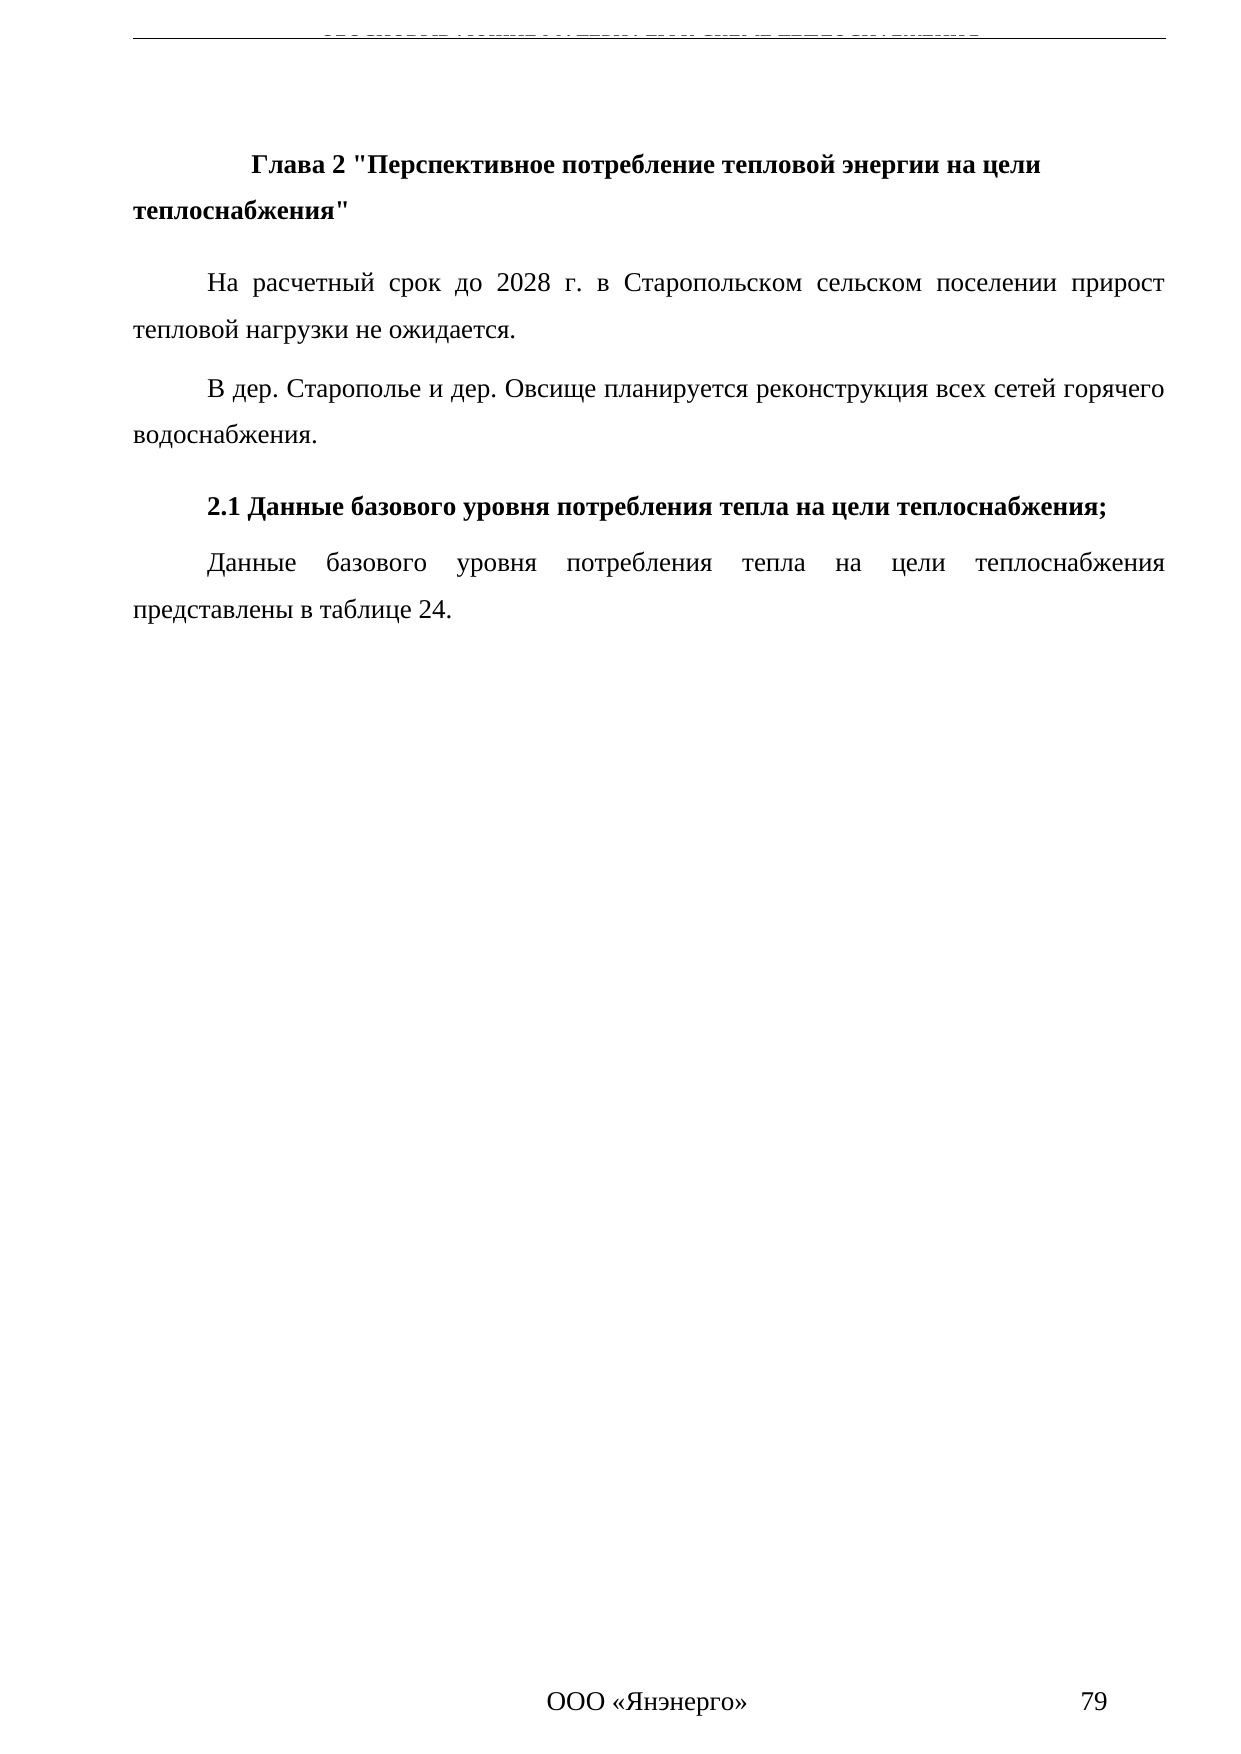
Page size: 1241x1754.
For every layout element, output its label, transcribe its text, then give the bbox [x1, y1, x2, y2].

subtitle 2.1 Данные базового уровня потребления тепла на цели теплоснабжения; [133, 490, 1166, 521]
subtitle Глава 2 "Перспективное потребление тепловой энергии на цели теплоснабжения" [133, 148, 1166, 226]
text На расчетный срок до 2028 г. в Старопольском сельском поселении прирост тепловой нагрузки не ожидается. [133, 266, 1166, 344]
text Данные базового уровня потребления тепла на цели теплоснабжения представлены в таблице 24. [133, 546, 1166, 624]
text В дер. Старополье и дер. Овсище планируется реконструкция всех сетей горячего водоснабжения. [133, 372, 1166, 450]
